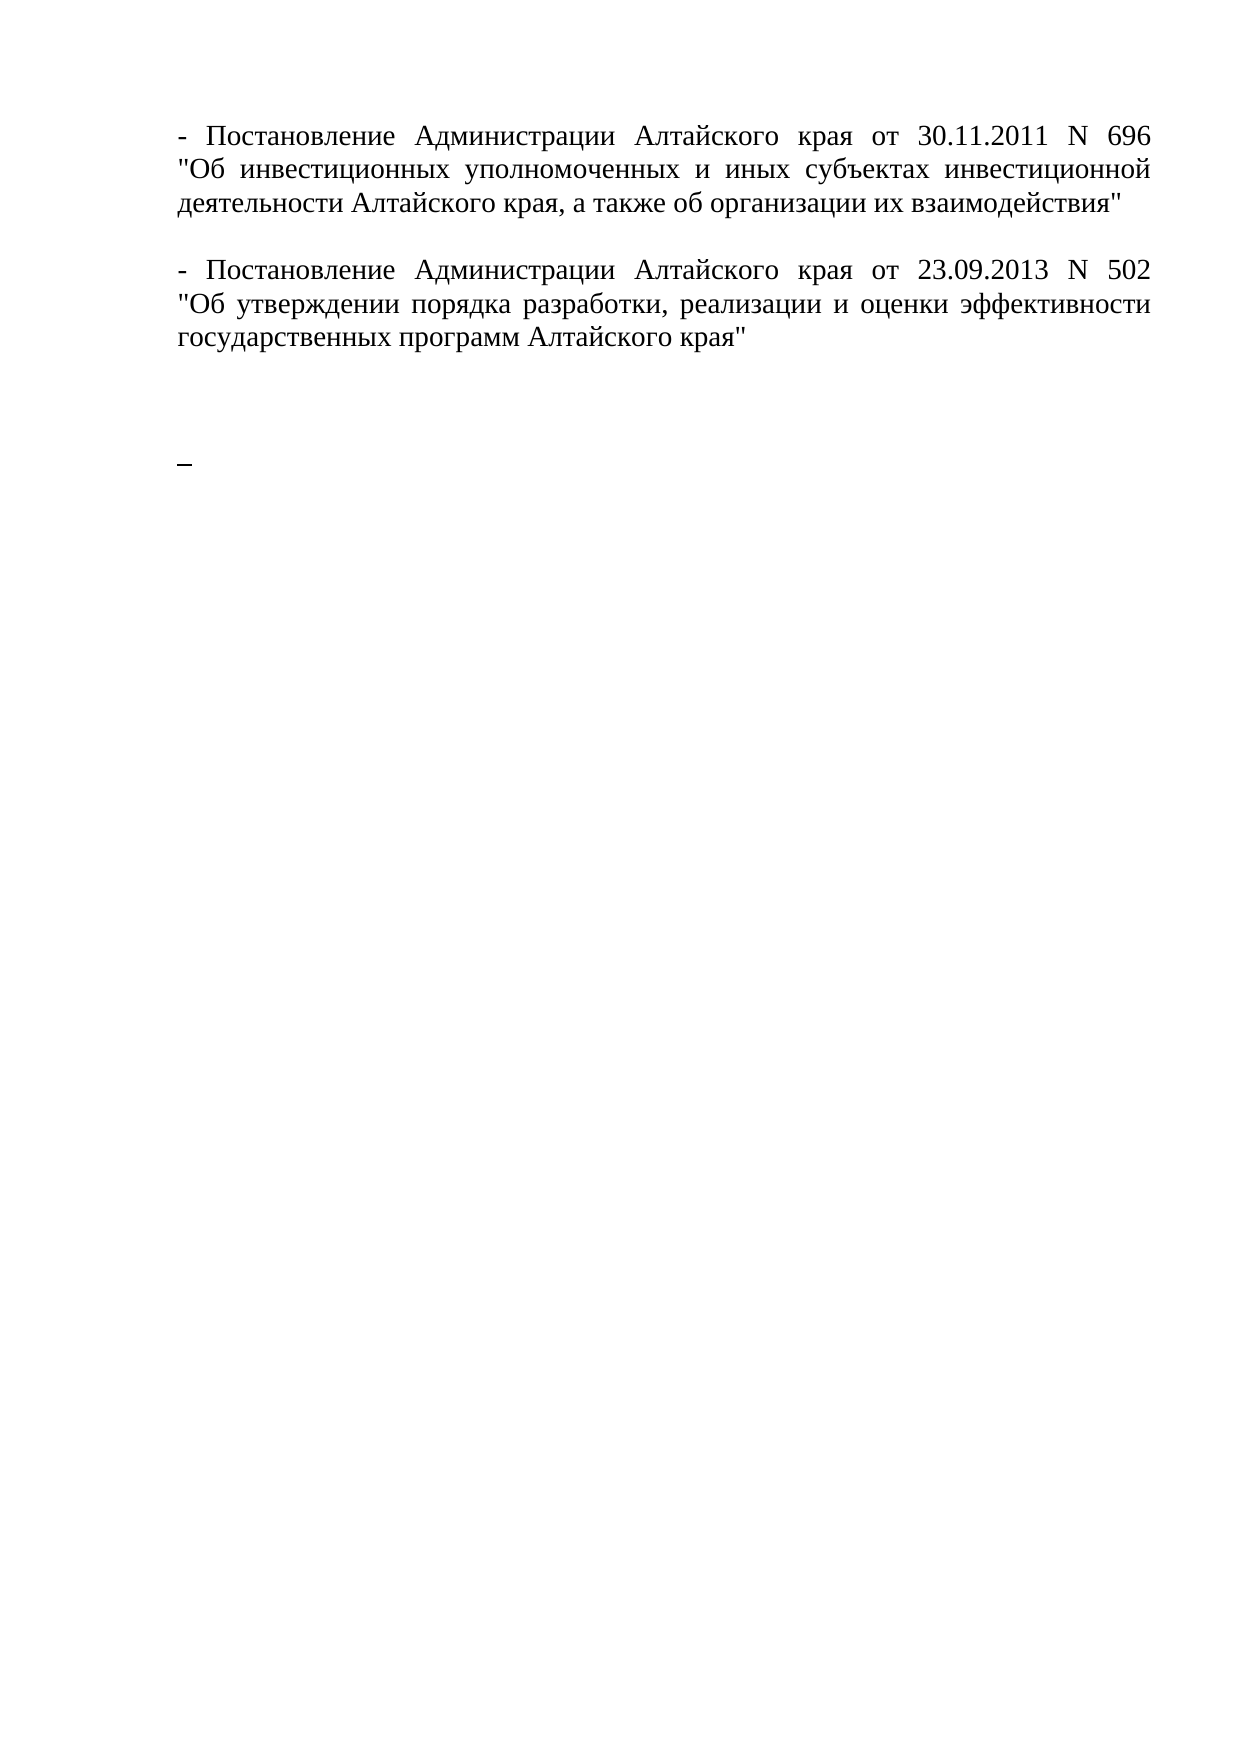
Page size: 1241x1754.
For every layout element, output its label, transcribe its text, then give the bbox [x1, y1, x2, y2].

text - Постановление Администрации Алтайского края от 23.09.2013 N 502 "Об утверждении порядка разработки, реализации и оценки эффективности государственных программ Алтайского края" [177, 252, 1152, 353]
text - Постановление Администрации Алтайского края от 30.11.2011 N 696 "Об инвестиционных уполномоченных и иных субъектах инвестиционной деятельности Алтайского края, а также об организации их взаимодействия" [177, 118, 1152, 219]
